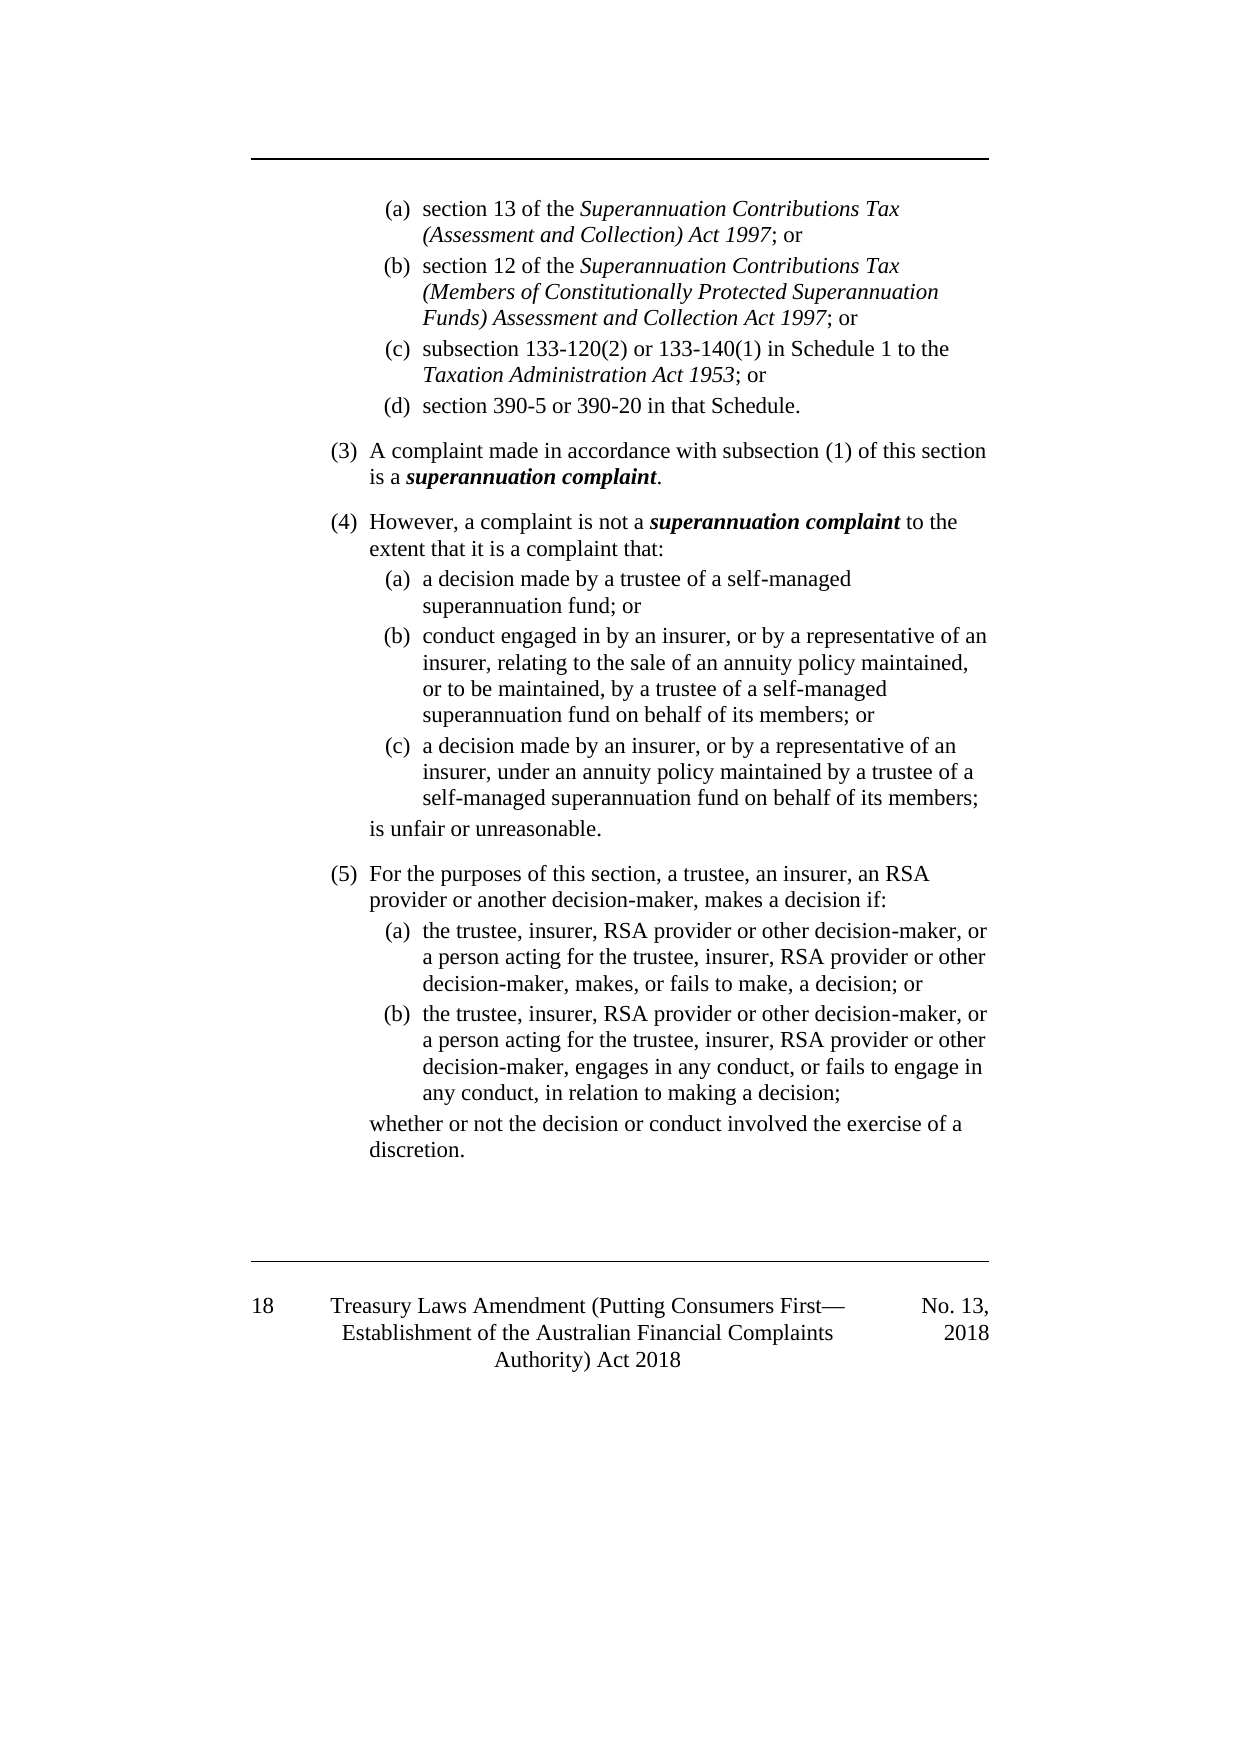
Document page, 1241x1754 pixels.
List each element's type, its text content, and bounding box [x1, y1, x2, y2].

text (d) section 390-5 or 390-20 in that Schedule. [251, 392, 989, 418]
text (3) A complaint made in accordance with subsection (1) of this section is a superannuation complaint. [251, 437, 989, 490]
text (b) section 12 of the Superannuation Contributions Tax (Members of Constitutionally Protected Superannuation Funds) Assessment and Collection Act 1997; or [251, 252, 989, 331]
text (5) For the purposes of this section, a trustee, an insurer, an RSA provider or another decision-maker, makes a decision if: [251, 860, 989, 913]
text (c) a decision made by an insurer, or by a representative of an insurer, under an annuity policy maintained by a trustee of a self-managed superannuation fund on behalf of its members; [251, 732, 989, 811]
text (a) the trustee, insurer, RSA provider or other decision-maker, or a person acting for the trustee, insurer, RSA provider or other decision-maker, makes, or fails to make, a decision; or [251, 917, 989, 996]
text (a) section 13 of the Superannuation Contributions Tax (Assessment and Collection) Act 1997; or [251, 195, 989, 248]
text whether or not the decision or conduct involved the exercise of a discretion. [369, 1110, 989, 1162]
text (a) a decision made by a trustee of a self-managed superannuation fund; or [251, 565, 989, 618]
text (b) the trustee, insurer, RSA provider or other decision-maker, or a person acting for the trustee, insurer, RSA provider or other decision-maker, engages in any conduct, or fails to engage in any conduct, in relation to making a decision; [251, 1000, 989, 1106]
text (b) conduct engaged in by an insurer, or by a representative of an insurer, relating to the sale of an annuity policy maintained, or to be maintained, by a trustee of a self-managed superannuation fund on behalf of its members; or [251, 622, 989, 728]
text (4) However, a complaint is not a superannuation complaint to the extent that it is a complaint that: [251, 508, 989, 561]
text is unfair or unreasonable. [369, 815, 989, 841]
text (c) subsection 133-120(2) or 133-140(1) in Schedule 1 to the Taxation Administration Act 1953; or [251, 335, 989, 388]
